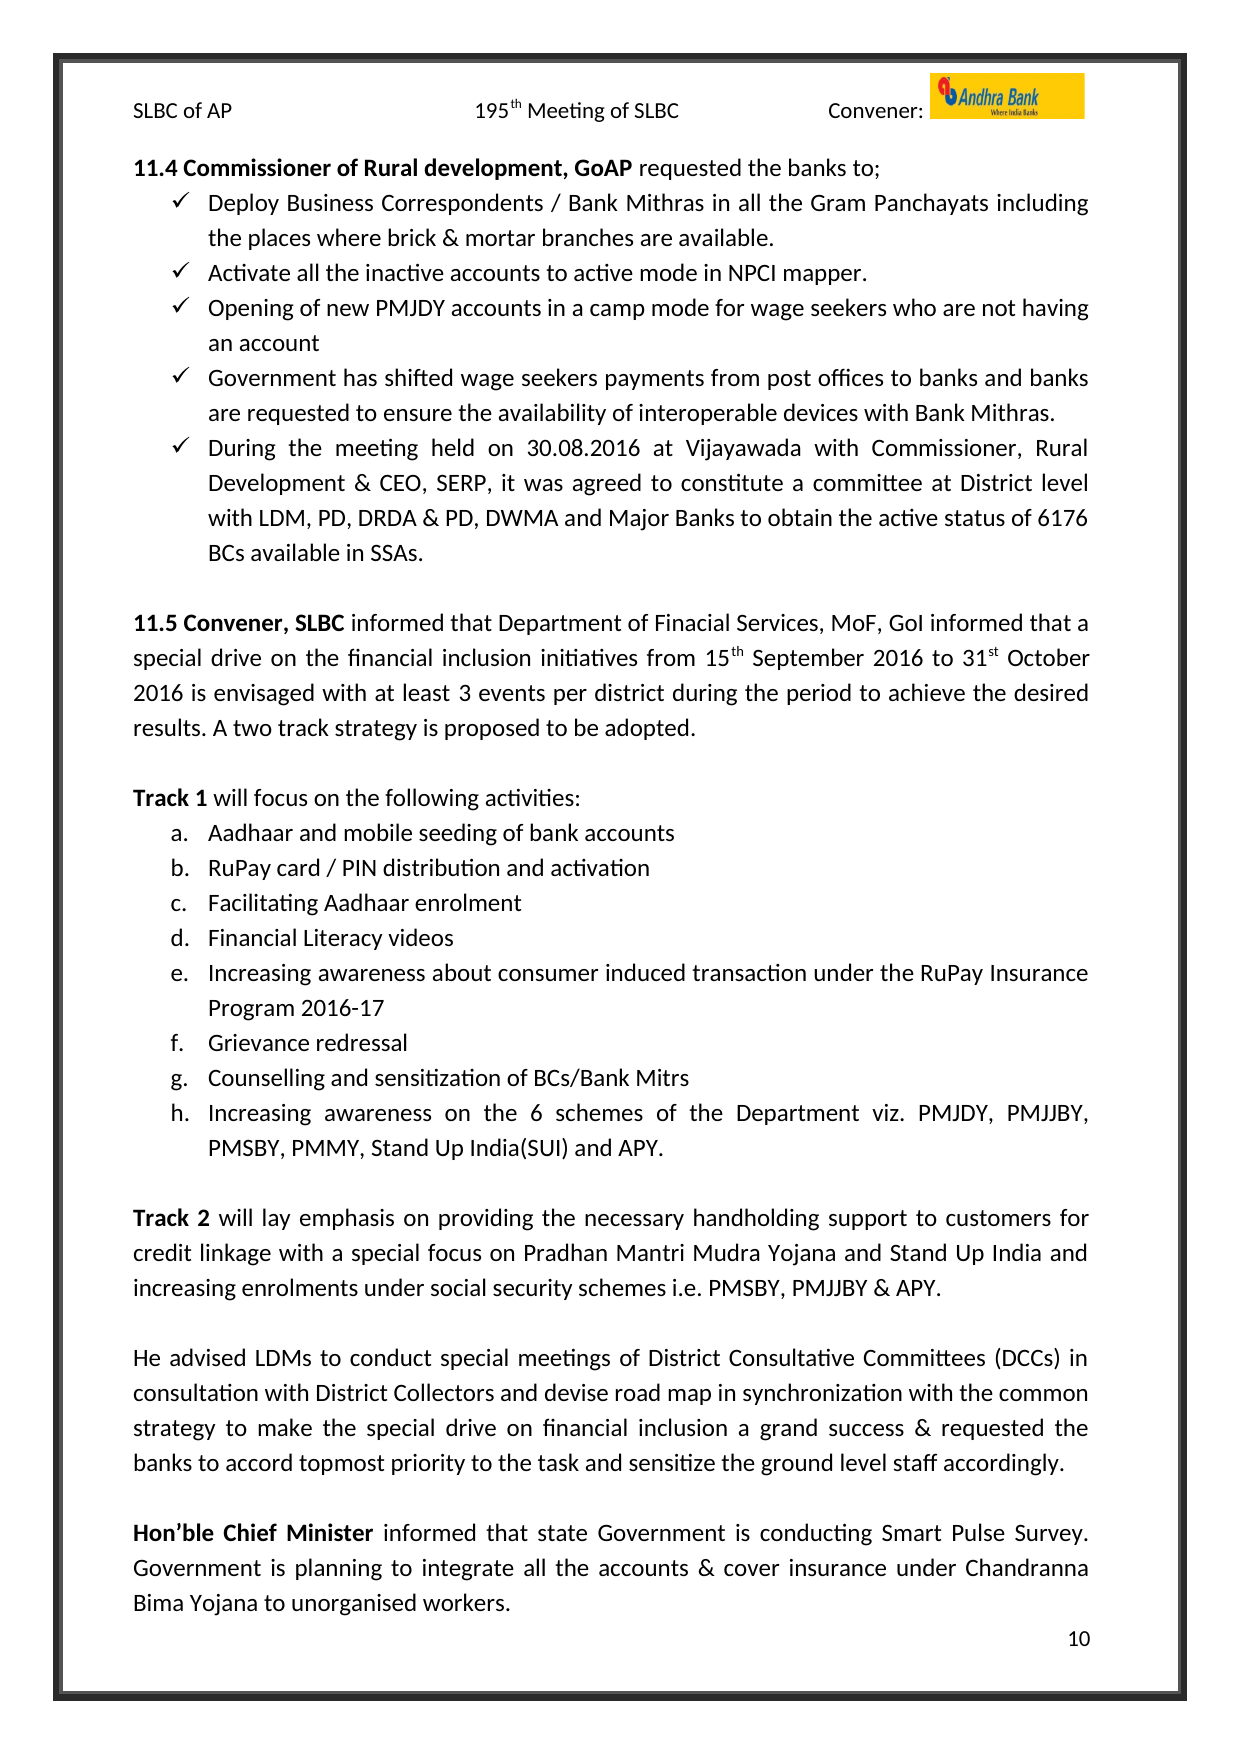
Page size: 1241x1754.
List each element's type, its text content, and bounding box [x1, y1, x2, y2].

text Track 2 will lay emphasis on providing the necessary handholding support to customers for credit linkage with a special focus on Pradhan Mantri Mudra Yojana and Stand Up India and increasing enrolments under social security schemes i.e. PMSBY, PMJJBY & APY. [133, 1202, 1090, 1302]
list Grievance redressal [170, 1027, 1090, 1057]
text 11.4 Commissioner of Rural development, GoAP requested the banks to; [133, 152, 1090, 182]
list Opening of new PMJDY accounts in a camp mode for wage seekers who are not having an account [170, 292, 1090, 357]
list Deploy Business Correspondents / Bank Mithras in all the Gram Panchayats including the places where brick & mortar branches are available. [170, 187, 1090, 252]
text He advised LDMs to conduct special meetings of District Consultative Committees (DCCs) in consultation with District Collectors and devise road map in synchronization with the common strategy to make the special drive on financial inclusion a grand success & requested the banks to accord topmost priority to the task and sensitize the ground level staff accordingly. [133, 1342, 1090, 1477]
list Increasing awareness on the 6 schemes of the Department viz. PMJDY, PMJJBY, PMSBY, PMMY, Stand Up India(SUI) and APY. [170, 1097, 1090, 1162]
list Government has shifted wage seekers payments from post offices to banks and banks are requested to ensure the availability of interoperable devices with Bank Mithras. [170, 362, 1090, 427]
list Facilitating Aadhaar enrolment [170, 887, 1090, 917]
list Counselling and sensitization of BCs/Bank Mitrs [170, 1062, 1090, 1092]
picture [930, 73, 1085, 119]
list Activate all the inactive accounts to active mode in NPCI mapper. [170, 257, 1090, 287]
list During the meeting held on 30.08.2016 at Vijayawada with Commissioner, Rural Development & CEO, SERP, it was agreed to constitute a committee at District level with LDM, PD, DRDA & PD, DWMA and Major Banks to obtain the active status of 6176 BCs available in SSAs. [170, 432, 1090, 567]
text Hon’ble Chief Minister informed that state Government is conducting Smart Pulse Survey. Government is planning to integrate all the accounts & cover insurance under Chandranna Bima Yojana to unorganised workers. [133, 1517, 1090, 1617]
list Financial Literacy videos [170, 922, 1090, 952]
list RuPay card / PIN distribution and activation [170, 852, 1090, 882]
list Increasing awareness about consumer induced transaction under the RuPay Insurance Program 2016-17 [170, 957, 1090, 1022]
text Track 1 will focus on the following activities: [133, 782, 1090, 812]
list Aadhaar and mobile seeding of bank accounts [170, 817, 1090, 847]
text 11.5 Convener, SLBC informed that Department of Finacial Services, MoF, GoI informed that a special drive on the financial inclusion initiatives from 15th September 2016 to 31st October 2016 is envisaged with at least 3 events per district during the period to achieve the desired results. A two track strategy is proposed to be adopted. [133, 607, 1090, 742]
